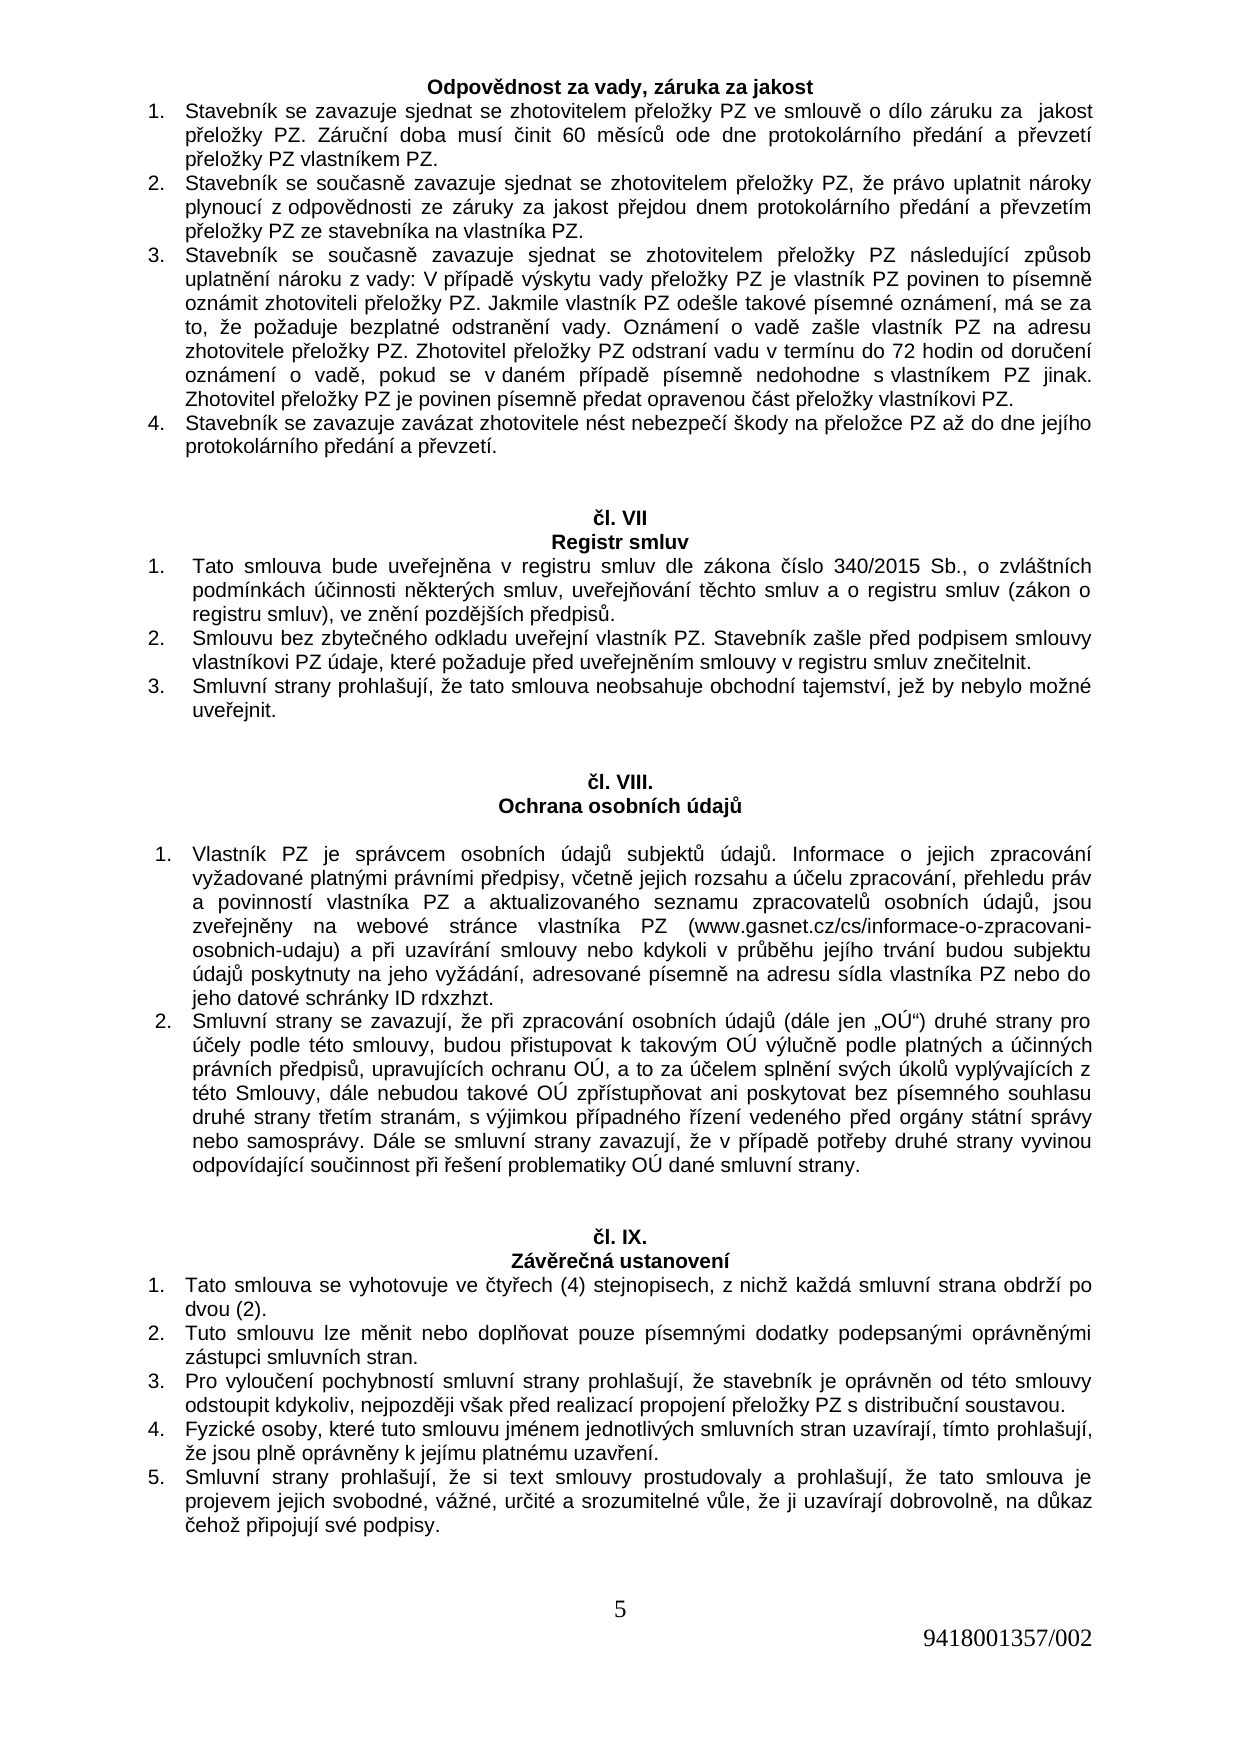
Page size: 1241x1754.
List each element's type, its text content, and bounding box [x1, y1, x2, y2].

text Registr smluv [148, 530, 1093, 554]
list Smluvní strany prohlašují, že si text smlouvy prostudovaly a prohlašují, že tato smlouva je projevem jejich svobodné, vážné, určité a srozumitelné vůle, že ji uzavírají dobrovolně, na důkaz čehož připojují své podpisy. [148, 1464, 1093, 1536]
list Tato smlouva bude uveřejněna v registru smluv dle zákona číslo 340/2015 Sb., o zvláštních podmínkách účinnosti některých smluv, uveřejňování těchto smluv a o registru smluv (zákon o registru smluv), ve znění pozdějších předpisů. [148, 554, 1093, 626]
text čl. VIII. [148, 770, 1093, 794]
list Fyzické osoby, které tuto smlouvu jménem jednotlivých smluvních stran uzavírají, tímto prohlašují, že jsou plně oprávněny k jejímu platnému uzavření. [148, 1417, 1093, 1464]
list Stavebník se zavazuje sjednat se zhotovitelem přeložky PZ ve smlouvě o dílo záruku za jakost přeložky PZ. Záruční doba musí činit 60 měsíců ode dne protokolárního předání a převzetí přeložky PZ vlastníkem PZ. [148, 99, 1093, 171]
list Tuto smlouvu lze měnit nebo doplňovat pouze písemnými dodatky podepsanými oprávněnými zástupci smluvních stran. [148, 1321, 1093, 1369]
text Ochrana osobních údajů [148, 794, 1093, 818]
list Pro vyloučení pochybností smluvní strany prohlašují, že stavebník je oprávněn od této smlouvy odstoupit kdykoliv, nejpozději však před realizací propojení přeložky PZ s distribuční soustavou. [148, 1369, 1093, 1417]
list Stavebník se současně zavazuje sjednat se zhotovitelem přeložky PZ následující způsob uplatnění nároku z vady: V případě výskytu vady přeložky PZ je vlastník PZ povinen to písemně oznámit zhotoviteli přeložky PZ. Jakmile vlastník PZ odešle takové písemné oznámení, má se za to, že požaduje bezplatné odstranění vady. Oznámení o vadě zašle vlastník PZ na adresu zhotovitele přeložky PZ. Zhotovitel přeložky PZ odstraní vadu v termínu do 72 hodin od doručení oznámení o vadě, pokud se v daném případě písemně nedohodne s vlastníkem PZ jinak. Zhotovitel přeložky PZ je povinen písemně předat opravenou část přeložky vlastníkovi PZ. [148, 243, 1093, 410]
subtitle Odpovědnost za vady, záruka za jakost [148, 75, 1093, 99]
text čl. IX. [148, 1225, 1093, 1249]
list Vlastník PZ je správcem osobních údajů subjektů údajů. Informace o jejich zpracování vyžadované platnými právními předpisy, včetně jejich rozsahu a účelu zpracování, přehledu práv a povinností vlastníka PZ a aktualizovaného seznamu zpracovatelů osobních údajů, jsou zveřejněny na webové stránce vlastníka PZ (www.gasnet.cz/cs/informace-o-zpracovani-osobnich-udaju) a při uzavírání smlouvy nebo kdykoli v průběhu jejího trvání budou subjektu údajů poskytnuty na jeho vyžádání, adresované písemně na adresu sídla vlastníka PZ nebo do jeho datové schránky ID rdxzhzt. [154, 842, 1093, 1009]
text čl. VII [148, 506, 1093, 530]
list Smluvní strany se zavazují, že při zpracování osobních údajů (dále jen „OÚ“) druhé strany pro účely podle této smlouvy, budou přistupovat k takovým OÚ výlučně podle platných a účinných právních předpisů, upravujících ochranu OÚ, a to za účelem splnění svých úkolů vyplývajících z této Smlouvy, dále nebudou takové OÚ zpřístupňovat ani poskytovat bez písemného souhlasu druhé strany třetím stranám, s výjimkou případného řízení vedeného před orgány státní správy nebo samosprávy. Dále se smluvní strany zavazují, že v případě potřeby druhé strany vyvinou odpovídající součinnost při řešení problematiky OÚ dané smluvní strany. [154, 1009, 1093, 1177]
list Stavebník se zavazuje zavázat zhotovitele nést nebezpečí škody na přeložce PZ až do dne jejího protokolárního předání a převzetí. [148, 410, 1093, 458]
list Tato smlouva se vyhotovuje ve čtyřech (4) stejnopisech, z nichž každá smluvní strana obdrží po dvou (2). [148, 1273, 1093, 1321]
list Smlouvu bez zbytečného odkladu uveřejní vlastník PZ. Stavebník zašle před podpisem smlouvy vlastníkovi PZ údaje, které požaduje před uveřejněním smlouvy v registru smluv znečitelnit. [148, 626, 1093, 674]
list Smluvní strany prohlašují, že tato smlouva neobsahuje obchodní tajemství, jež by nebylo možné uveřejnit. [148, 674, 1093, 722]
subtitle Závěrečná ustanovení [148, 1249, 1093, 1273]
list Stavebník se současně zavazuje sjednat se zhotovitelem přeložky PZ, že právo uplatnit nároky plynoucí z odpovědnosti ze záruky za jakost přejdou dnem protokolárního předání a převzetím přeložky PZ ze stavebníka na vlastníka PZ. [148, 171, 1093, 243]
